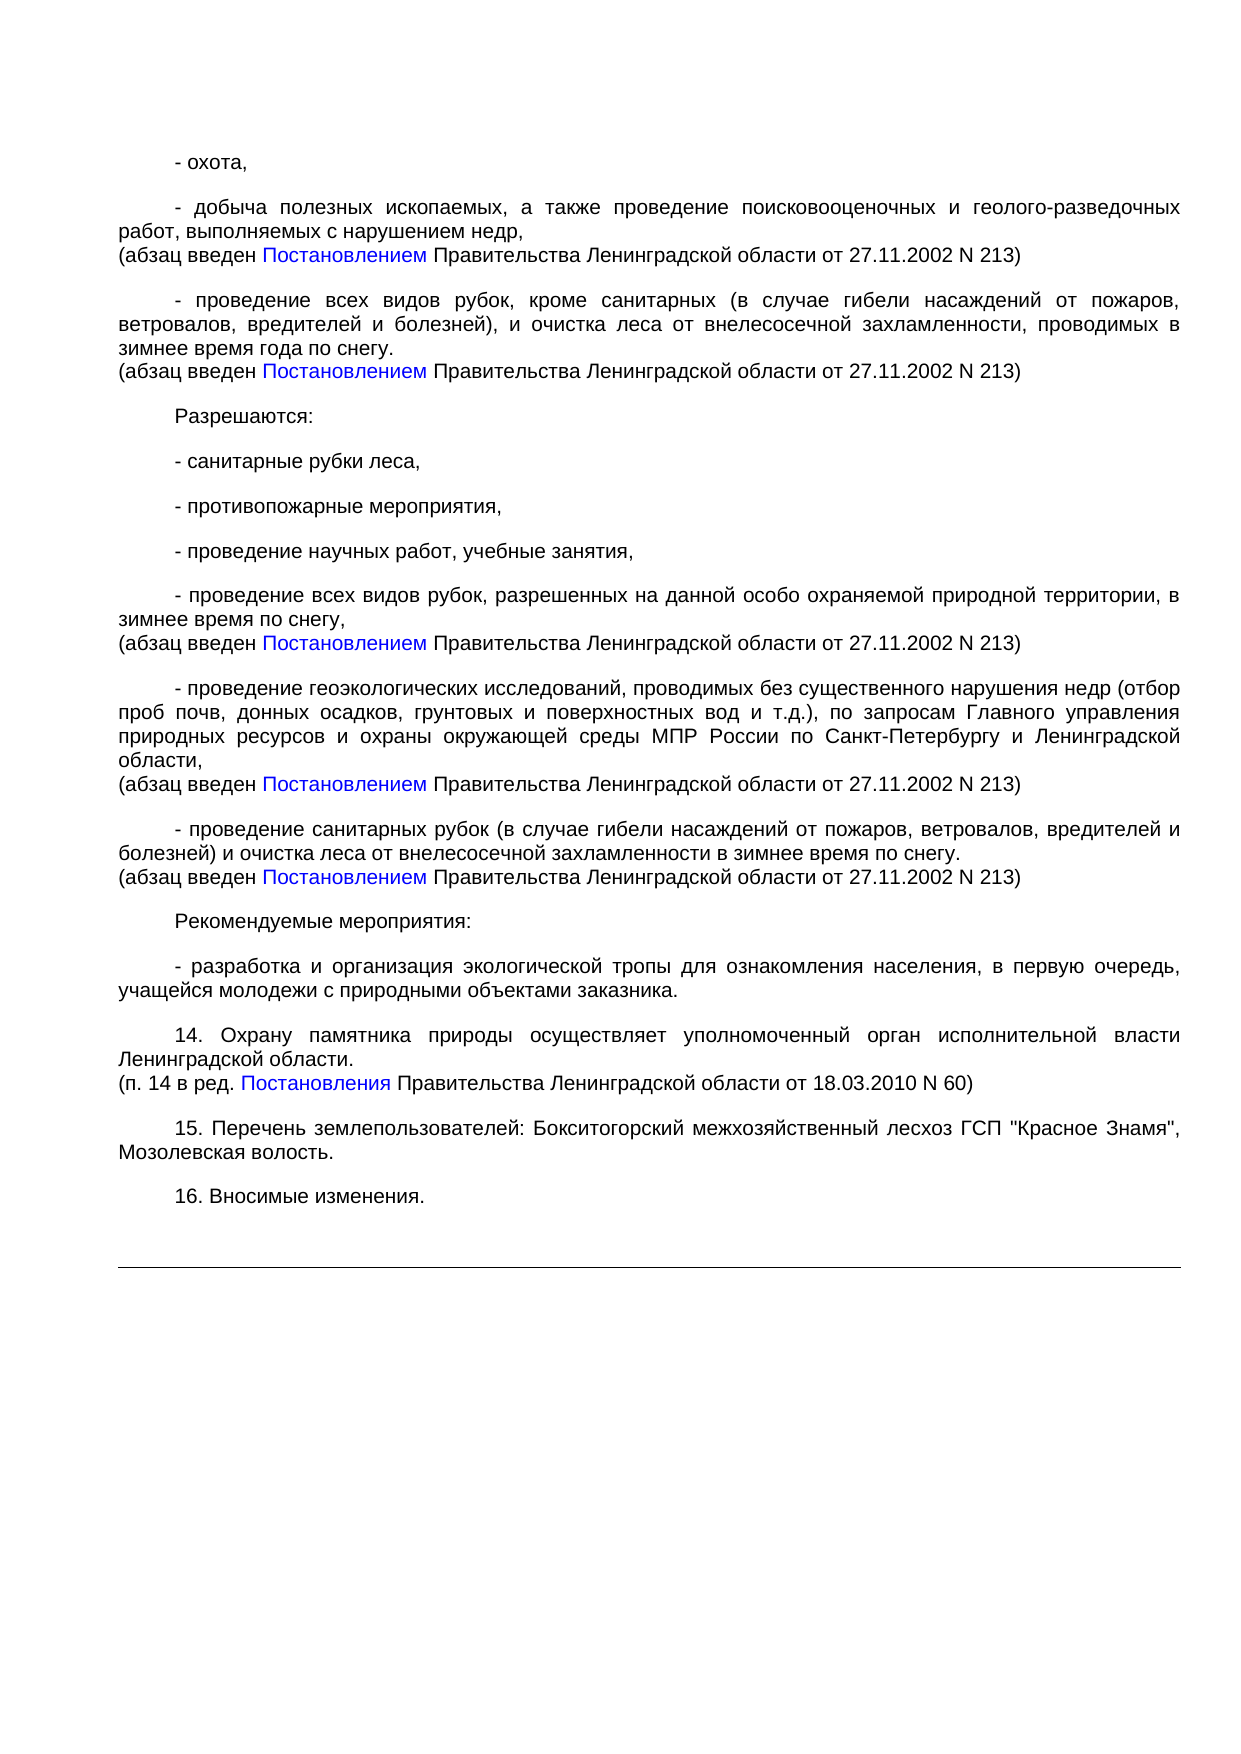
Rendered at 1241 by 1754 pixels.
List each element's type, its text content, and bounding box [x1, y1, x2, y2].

text (абзац введен Постановлением Правительства Ленинградской области от 27.11.2002 N 213) [118, 243, 1181, 267]
text - охота, [118, 150, 1181, 174]
text (абзац введен Постановлением Правительства Ленинградской области от 27.11.2002 N 213) [118, 359, 1181, 383]
text - проведение геоэкологических исследований, проводимых без существенного нарушения недр (отбор проб почв, донных осадков, грунтовых и поверхностных вод и т.д.), по запросам Главного управления природных ресурсов и охраны окружающей среды МПР России по Санкт-Петербургу и Ленинградской области, [118, 676, 1181, 772]
text Рекомендуемые мероприятия: [118, 909, 1181, 933]
text - проведение санитарных рубок (в случае гибели насаждений от пожаров, ветровалов, вредителей и болезней) и очистка леса от внелесосечной захламленности в зимнее время по снегу. [118, 817, 1181, 864]
text (п. 14 в ред. Постановления Правительства Ленинградской области от 18.03.2010 N 60) [118, 1071, 1181, 1095]
text - проведение всех видов рубок, разрешенных на данной особо охраняемой природной территории, в зимнее время по снегу, [118, 583, 1181, 631]
text - добыча полезных ископаемых, а также проведение поисковооценочных и геолого-разведочных работ, выполняемых с нарушением недр, [118, 195, 1181, 243]
text - противопожарные мероприятия, [118, 494, 1181, 518]
text 14. Охрану памятника природы осуществляет уполномоченный орган исполнительной власти Ленинградской области. [118, 1023, 1181, 1071]
text Разрешаются: [118, 404, 1181, 428]
text (абзац введен Постановлением Правительства Ленинградской области от 27.11.2002 N 213) [118, 772, 1181, 796]
text - санитарные рубки леса, [118, 449, 1181, 473]
text 15. Перечень землепользователей: Бокситогорский межхозяйственный лесхоз ГСП "Красное Знамя", Мозолевская волость. [118, 1116, 1181, 1163]
text - проведение научных работ, учебные занятия, [118, 538, 1181, 562]
text - проведение всех видов рубок, кроме санитарных (в случае гибели насаждений от пожаров, ветровалов, вредителей и болезней), и очистка леса от внелесосечной захламленности, проводимых в зимнее время года по снегу. [118, 287, 1181, 359]
text (абзац введен Постановлением Правительства Ленинградской области от 27.11.2002 N 213) [118, 631, 1181, 655]
text (абзац введен Постановлением Правительства Ленинградской области от 27.11.2002 N 213) [118, 864, 1181, 888]
text 16. Вносимые изменения. [118, 1184, 1181, 1208]
text - разработка и организация экологической тропы для ознакомления населения, в первую очередь, учащейся молодежи с природными объектами заказника. [118, 954, 1181, 1002]
